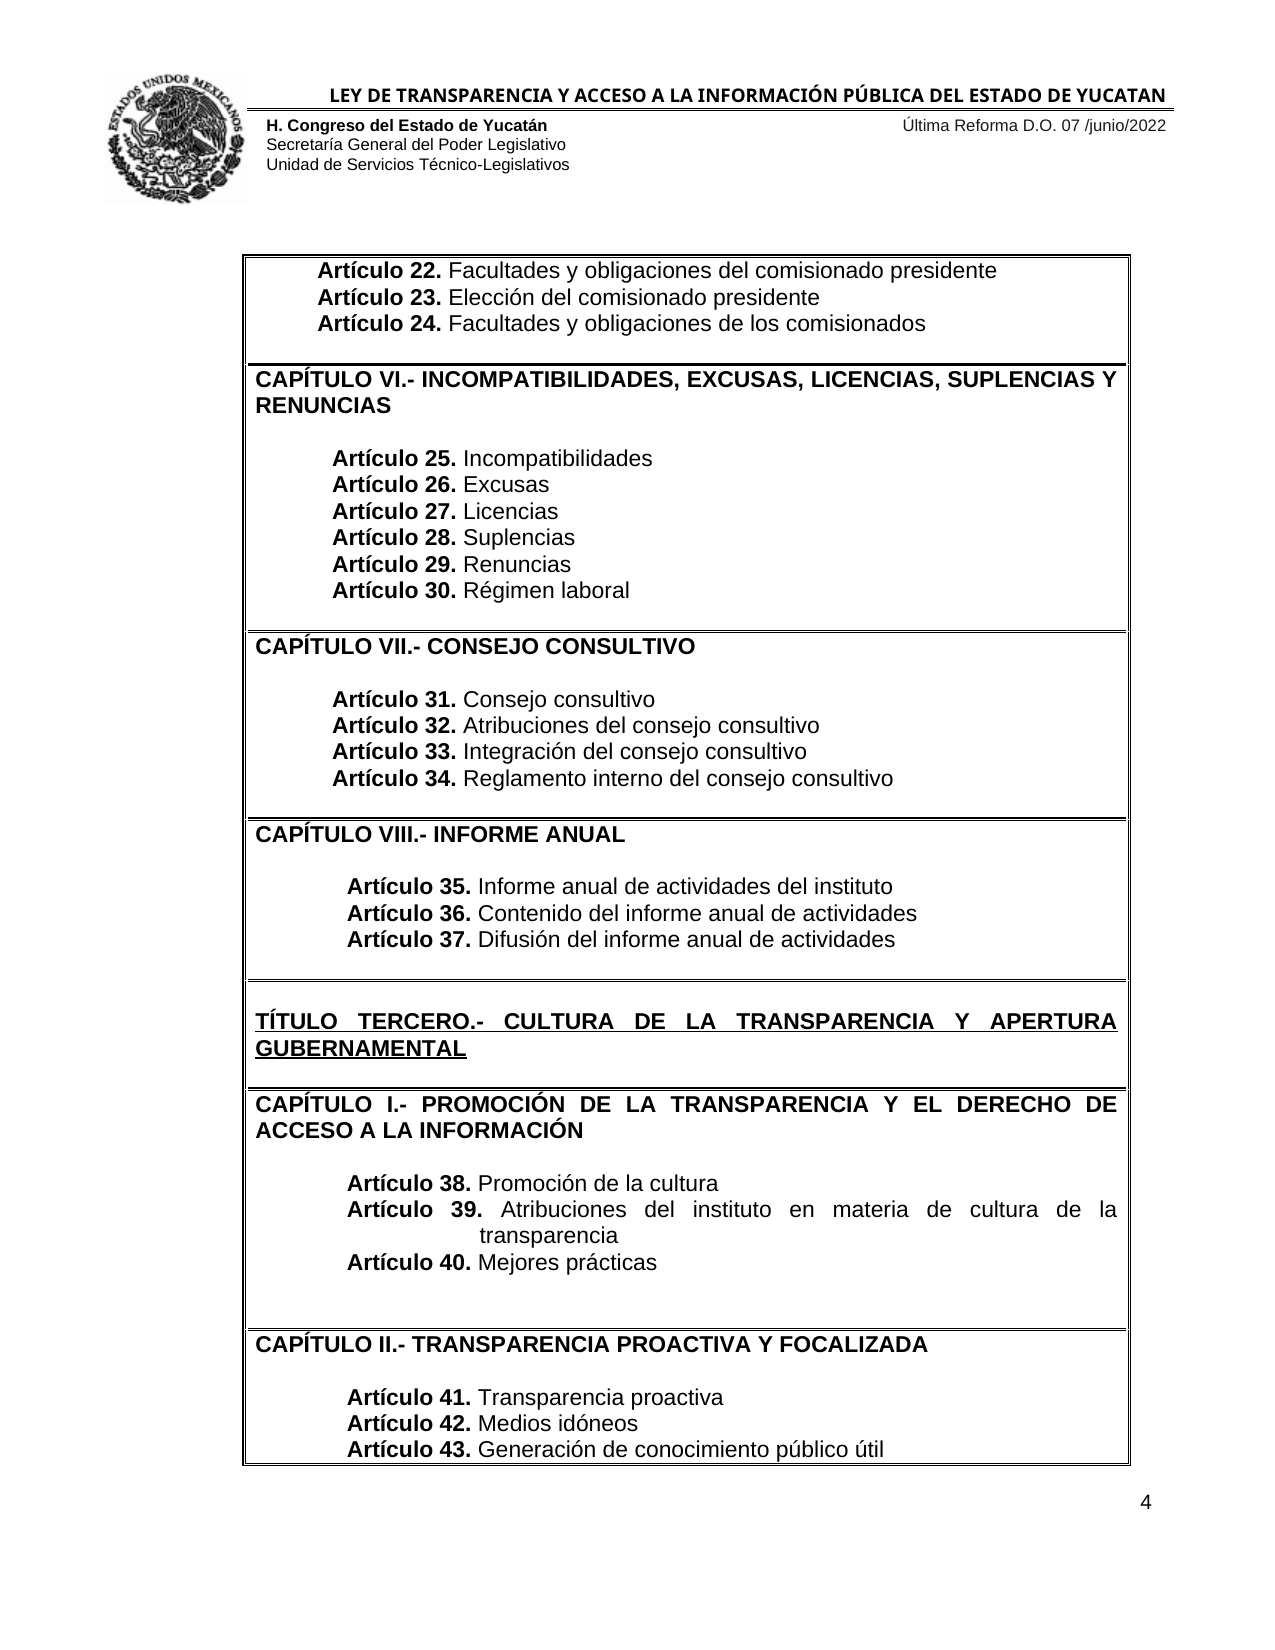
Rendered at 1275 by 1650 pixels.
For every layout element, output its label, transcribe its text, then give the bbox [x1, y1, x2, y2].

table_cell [244, 1328, 1129, 1463]
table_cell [246, 258, 1128, 363]
table_cell TÍTULO TERCERO.- CULTURA DE LA TRANSPARENCIA Y APERTURA GUBERNAMENTAL [244, 979, 1129, 1087]
table_cell CAPÍTULO VIII.- INFORME ANUAL Artículo 35. Informe anual de actividades del instituto Artículo 36. Contenido del informe anual de actividades Artículo 37. Difusión del informe anual de actividades [246, 817, 1128, 979]
table_cell CAPÍTULO I.- PROMOCIÓN DE LA TRANSPARENCIA Y EL DERECHO DE ACCESO A LA INFORMACIÓN Artículo 38. Promoción de la cultura Artículo 39. Atribuciones del instituto en materia de cultura de la transparencia Artículo 40. Mejores prácticas [246, 1087, 1128, 1328]
table_cell CAPÍTULO VII.- CONSEJO CONSULTIVO Artículo 31. Consejo consultivo Artículo 32. Atribuciones del consejo consultivo Artículo 33. Integración del consejo consultivo Artículo 34. Reglamento interno del consejo consultivo [246, 630, 1128, 817]
table_cell CAPÍTULO VI.- INCOMPATIBILIDADES, EXCUSAS, LICENCIAS, SUPLENCIAS Y RENUNCIAS Artículo 25. Incompatibilidades Artículo 26. Excusas Artículo 27. Licencias Artículo 28. Suplencias Artículo 29. Renuncias Artículo 30. Régimen laboral [244, 363, 1129, 629]
